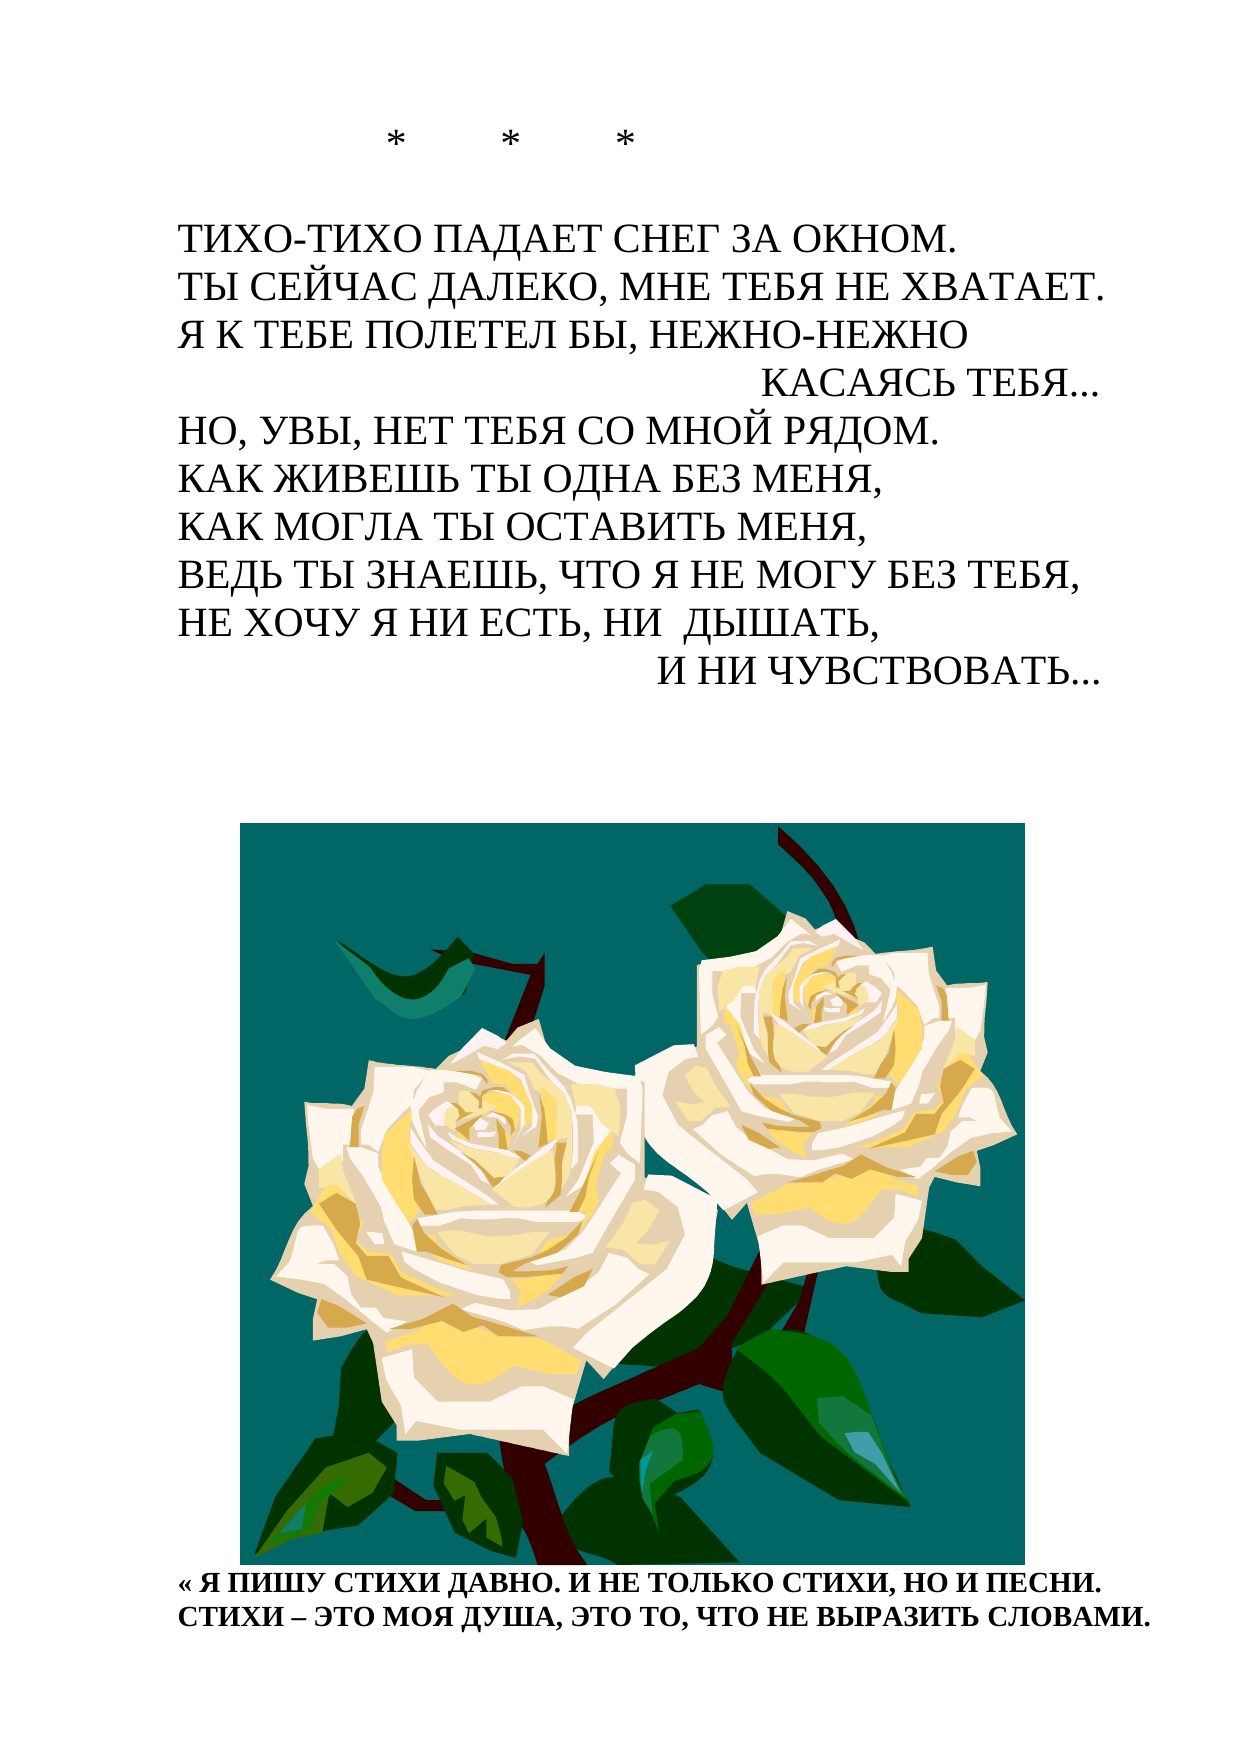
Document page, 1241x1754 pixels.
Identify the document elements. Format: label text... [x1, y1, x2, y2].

text СТИХИ – ЭТО МОЯ ДУША, ЭТО ТО, ЧТО НЕ ВЫРАЗИТЬ СЛОВАМИ. [177, 1599, 1152, 1632]
text НЕ ХОЧУ Я НИ ЕСТЬ, НИ ДЫШАТЬ, [177, 597, 1152, 645]
text КАСАЯСЬ ТЕБЯ... [177, 358, 1152, 406]
text КАК ЖИВЕШЬ ТЫ ОДНА БЕЗ МЕНЯ, [177, 453, 1152, 501]
text НО, УВЫ, НЕТ ТЕБЯ СО МНОЙ РЯДОМ. [177, 406, 1152, 453]
text ВЕДЬ ТЫ ЗНАЕШЬ, ЧТО Я НЕ МОГУ БЕЗ ТЕБЯ, [177, 549, 1152, 597]
text И НИ ЧУВСТВОВАТЬ... [177, 645, 1152, 693]
text « Я ПИШУ СТИХИ ДАВНО. И НЕ ТОЛЬКО СТИХИ, НО И ПЕСНИ. [177, 1565, 1152, 1599]
text ТЫ СЕЙЧАС ДАЛЕКО, МНЕ ТЕБЯ НЕ ХВАТАЕТ. [177, 262, 1152, 310]
text КАК МОГЛА ТЫ ОСТАВИТЬ МЕНЯ, [177, 501, 1152, 549]
text ТИХО-ТИХО ПАДАЕТ СНЕГ ЗА ОКНОМ. [177, 214, 1152, 262]
text Я К ТЕБЕ ПОЛЕТЕЛ БЫ, НЕЖНО-НЕЖНО [177, 310, 1152, 358]
text * * * [177, 118, 1152, 166]
